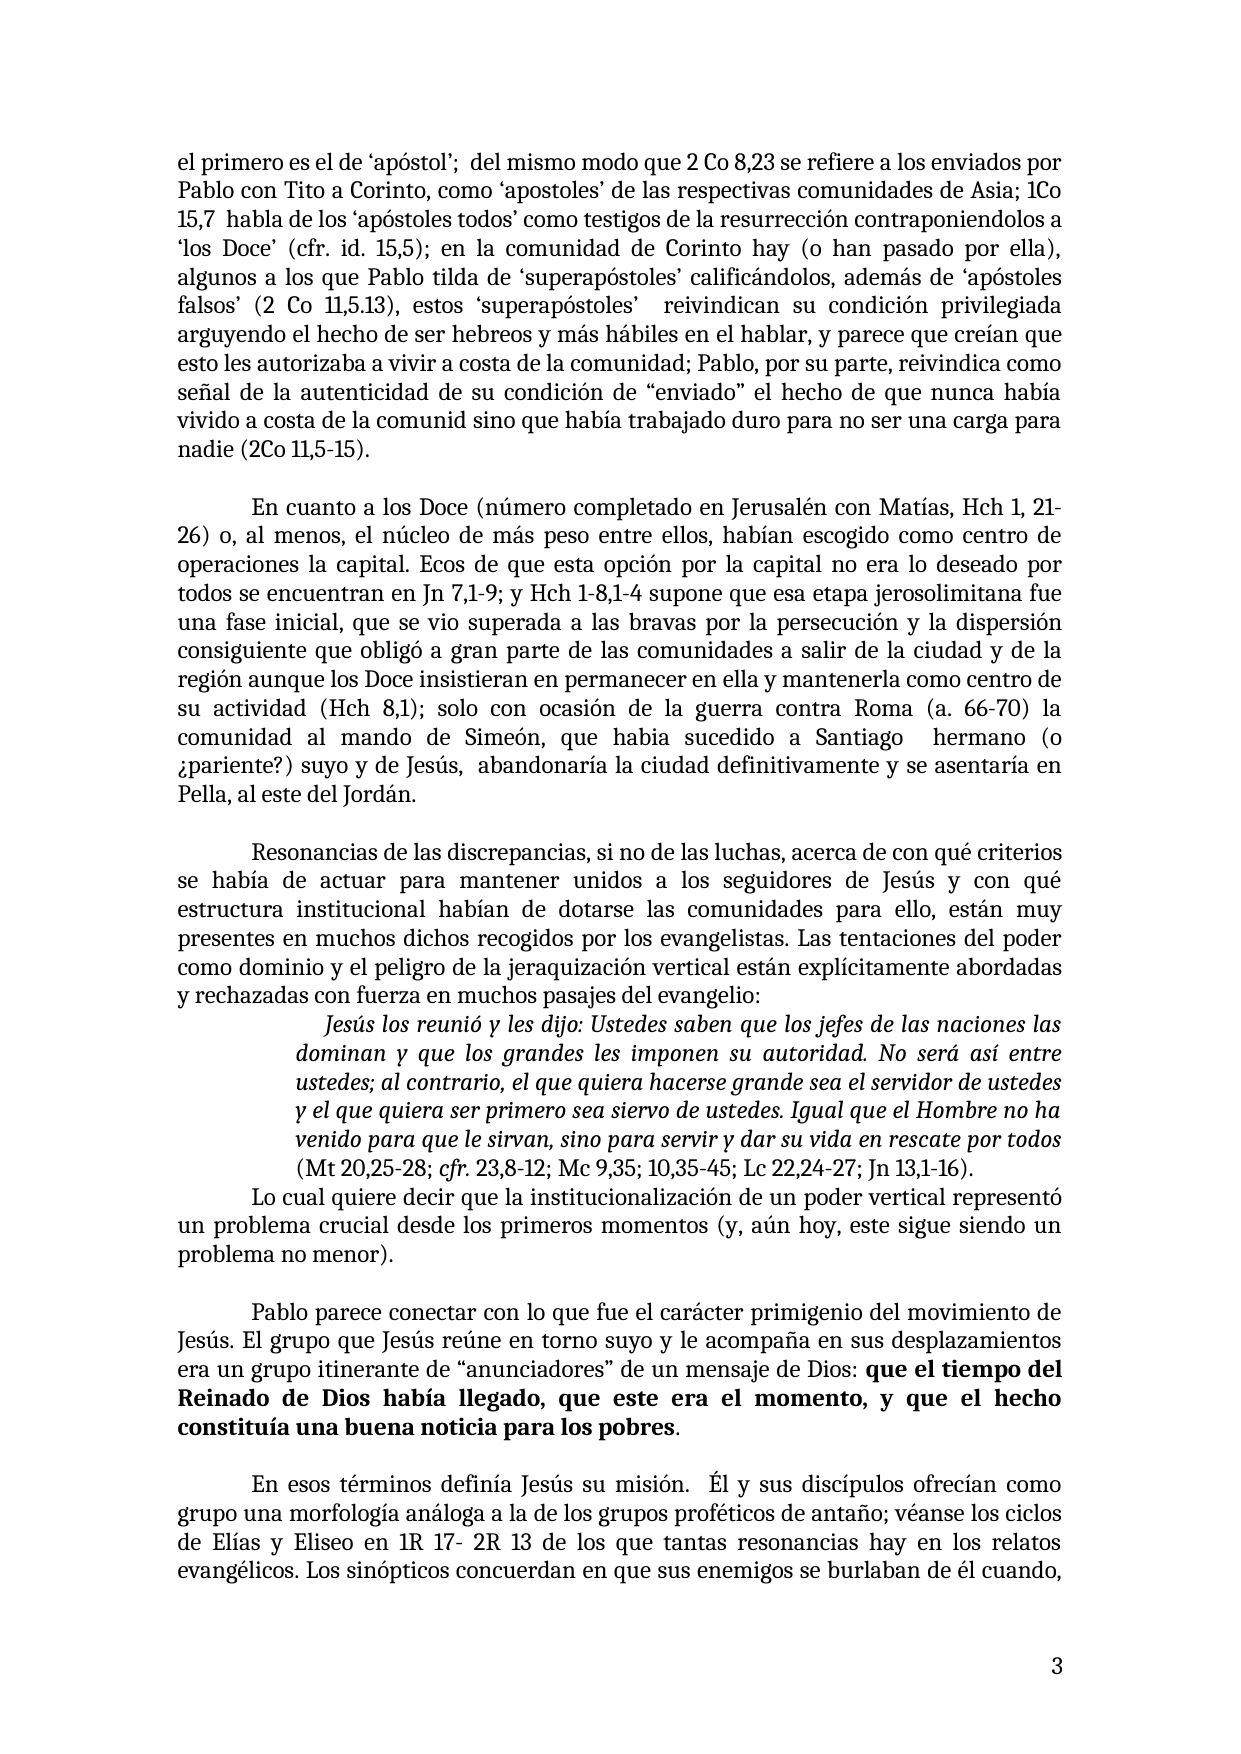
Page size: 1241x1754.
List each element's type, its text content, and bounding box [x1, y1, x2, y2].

text Jesús los reunió y les dijo: Ustedes saben que los jefes de las naciones las dominan y que los grandes les imponen su autoridad. No será así entre ustedes; al contrario, el que quiera hacerse grande sea el servidor de ustedes y el que quiera ser primero sea siervo de ustedes. Igual que el Hombre no ha venido para que le sirvan, sino para servir y dar su vida en rescate por todos (Mt 20,25-28; cfr. 23,8-12; Mc 9,35; 10,35-45; Lc 22,24-27; Jn 13,1-16). [177, 1010, 1063, 1183]
text Lo cual quiere decir que la institucionalización de un poder vertical representó un problema crucial desde los primeros momentos (y, aún hoy, este sigue siendo un problema no menor). [177, 1183, 1063, 1269]
text Pablo parece conectar con lo que fue el carácter primigenio del movimiento de Jesús. El grupo que Jesús reúne en torno suyo y le acompaña en sus desplazamientos era un grupo itinerante de “anunciadores” de un mensaje de Dios: que el tiempo del Reinado de Dios había llegado, que este era el momento, y que el hecho constituía una buena noticia para los pobres. [177, 1298, 1063, 1441]
text Resonancias de las discrepancias, si no de las luchas, acerca de con qué criterios se había de actuar para mantener unidos a los seguidores de Jesús y con qué estructura institucional habían de dotarse las comunidades para ello, están muy presentes en muchos dichos recogidos por los evangelistas. Las tentaciones del poder como dominio y el peligro de la jeraquización vertical están explícitamente abordadas y rechazadas con fuerza en muchos pasajes del evangelio: [177, 838, 1063, 1010]
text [177, 148, 1063, 464]
text En cuanto a los Doce (número completado en Jerusalén con Matías, Hch 1, 21-26) o, al menos, el núcleo de más peso entre ellos, habían escogido como centro de operaciones la capital. Ecos de que esta opción por la capital no era lo deseado por todos se encuentran en Jn 7,1-9; y Hch 1-8,1-4 supone que esa etapa jerosolimitana fue una fase inicial, que se vio superada a las bravas por la persecución y la dispersión consiguiente que obligó a gran parte de las comunidades a salir de la ciudad y de la región aunque los Doce insistieran en permanecer en ella y mantenerla como centro de su actividad (Hch 8,1); solo con ocasión de la guerra contra Roma (a. 66-70) la comunidad al mando de Simeón, que habia sucedido a Santiago hermano (o ¿pariente?) suyo y de Jesús, abandonaría la ciudad definitivamente y se asentaría en Pella, al este del Jordán. [177, 493, 1063, 809]
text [177, 1470, 1063, 1585]
